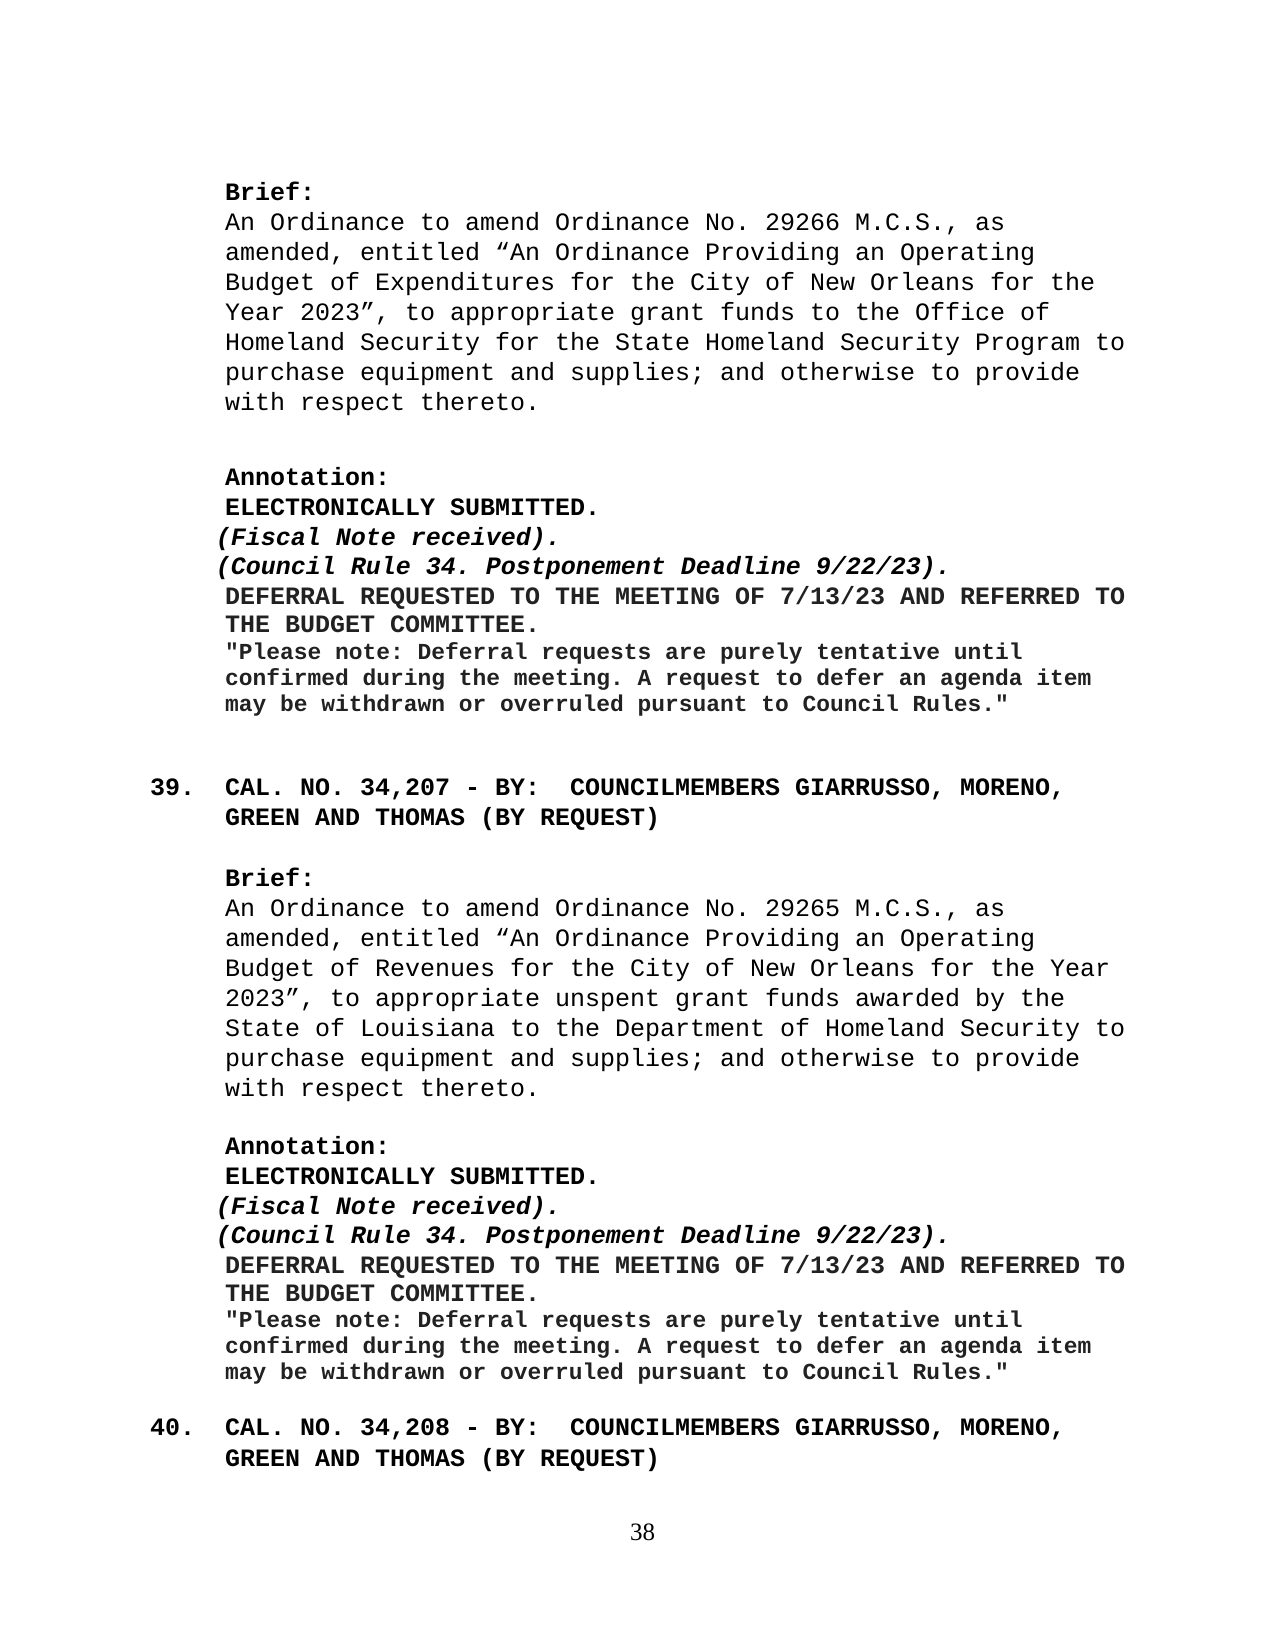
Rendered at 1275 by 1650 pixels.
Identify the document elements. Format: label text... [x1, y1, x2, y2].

list CAL. NO. 34,208 - BY: COUNCILMEMBERS GIARRUSSO, MORENO, GREEN AND THOMAS (BY REQUEST) [150, 1415, 1134, 1474]
text (Council Rule 34. Postponement Deadline 9/22/23). [150, 1222, 1134, 1251]
text (Fiscal Note received). [150, 525, 1134, 553]
text "Please note: Deferral requests are purely tentative until confirmed during the meeting. A request to defer an agenda item may be withdrawn or overruled pursuant to Council Rules." [225, 640, 1134, 718]
text Annotation: [225, 1134, 1134, 1162]
text An Ordinance to amend Ordinance No. 29265 M.C.S., as amended, entitled “An Ordinance Providing an Operating Budget of Revenues for the City of New Orleans for the Year 2023”, to appropriate unspent grant funds awarded by the State of Louisiana to the Department of Homeland Security to purchase equipment and supplies; and otherwise to provide with respect thereto. [225, 896, 1134, 1104]
text (Council Rule 34. Postponement Deadline 9/22/23). [150, 553, 1134, 582]
text Annotation: [225, 465, 1134, 493]
text ELECTRONICALLY SUBMITTED. [225, 1164, 1134, 1192]
text ELECTRONICALLY SUBMITTED. [225, 495, 1134, 523]
text DEFERRAL REQUESTED TO THE MEETING OF 7/13/23 AND REFERRED TO THE BUDGET COMMITTEE. [225, 583, 1134, 640]
text (Fiscal Note received). [150, 1194, 1134, 1222]
text Brief: [150, 180, 1134, 208]
text An Ordinance to amend Ordinance No. 29266 M.C.S., as amended, entitled “An Ordinance Providing an Operating Budget of Expenditures for the City of New Orleans for the Year 2023”, to appropriate grant funds to the Office of Homeland Security for the State Homeland Security Program to purchase equipment and supplies; and otherwise to provide with respect thereto. [225, 210, 1134, 418]
list CAL. NO. 34,207 - BY: COUNCILMEMBERS GIARRUSSO, MORENO, GREEN AND THOMAS (BY REQUEST) [150, 774, 1134, 833]
text DEFERRAL REQUESTED TO THE MEETING OF 7/13/23 AND REFERRED TO THE BUDGET COMMITTEE. [225, 1252, 1134, 1309]
text "Please note: Deferral requests are purely tentative until confirmed during the meeting. A request to defer an agenda item may be withdrawn or overruled pursuant to Council Rules." [225, 1309, 1134, 1387]
text Brief: [150, 866, 1134, 894]
